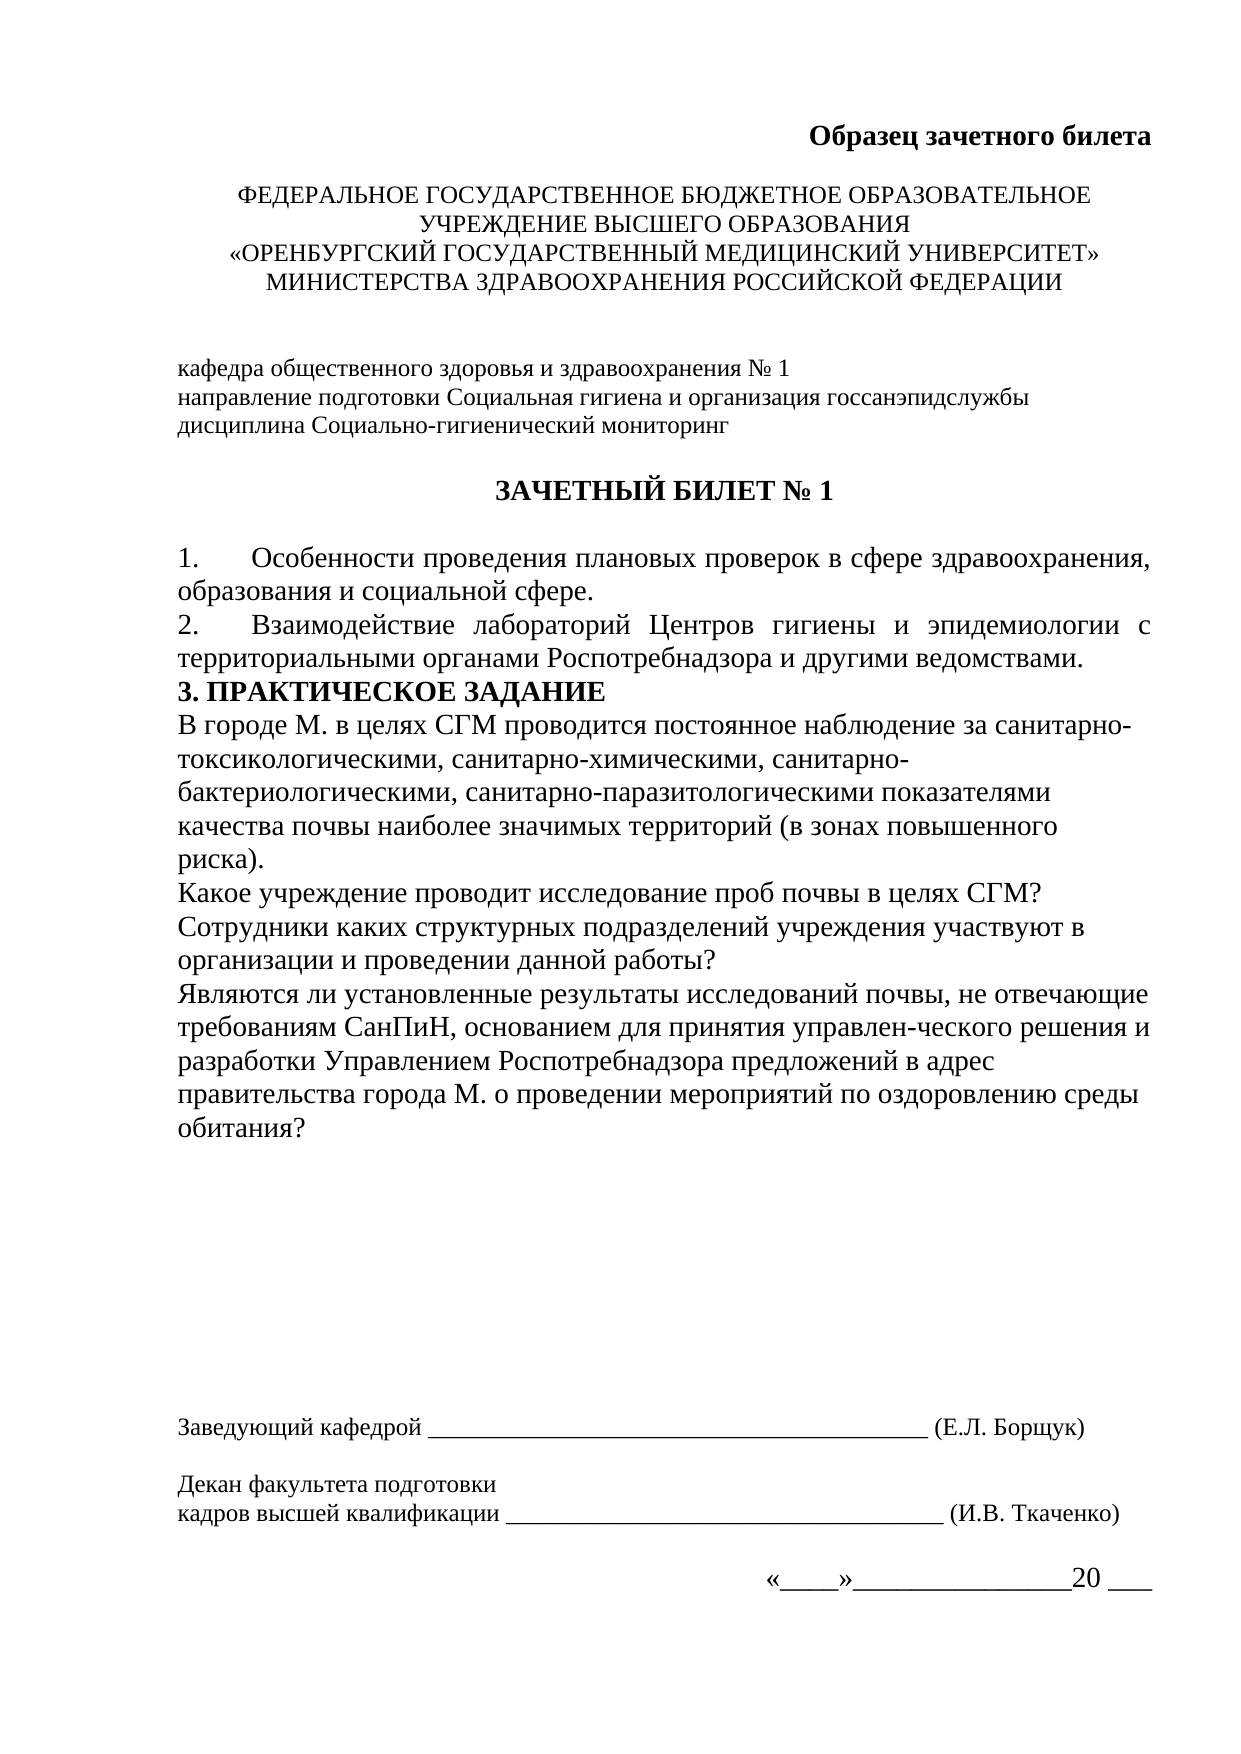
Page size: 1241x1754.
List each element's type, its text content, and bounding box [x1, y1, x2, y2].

list Особенности проведения плановых проверок в сфере здравоохранения, образования и социальной сфере. [177, 540, 1152, 607]
text Сотрудники каких структурных подразделений учреждения участвуют в организации и проведении данной работы? [177, 909, 1152, 976]
text Являются ли установленные результаты исследований почвы, не отвечающие требованиям СанПиН, основанием для принятия управлен-ческого решения и разработки Управлением Роспотребнадзора предложений в адрес правительства города М. о проведении мероприятий по оздоровлению среды обитания? [177, 976, 1152, 1143]
text 3. ПРАКТИЧЕСКОЕ ЗАДАНИЕ [177, 674, 1152, 707]
text Декан факультета подготовки [177, 1469, 1152, 1498]
text кадров высшей квалификации ___________________________________ (И.В. Ткаченко) [177, 1498, 1152, 1527]
list Взаимодействие лабораторий Центров гигиены и эпидемиологии с территориальными органами Роспотребнадзора и другими ведомствами. [177, 607, 1152, 674]
text В городе М. в целях СГМ проводится постоянное наблюдение за санитарно-токсикологическими, санитарно-химическими, санитарно-бактериологическими, санитарно-паразитологическими показателями качества почвы наиболее значимых территорий (в зонах повышенного риска). [177, 707, 1152, 875]
text дисциплина Cоциально-гигиенический мониторинг [177, 410, 1152, 439]
text ЗАЧЕТНЫЙ БИЛЕТ № 1 [177, 473, 1152, 506]
text Какое учреждение проводит исследование проб почвы в целях СГМ? [177, 875, 1152, 909]
list Образец зачетного билета [177, 118, 1152, 152]
text ФЕДЕРАЛЬНОЕ ГОСУДАРСТВЕННОЕ БЮДЖЕТНОЕ ОБРАЗОВАТЕЛЬНОЕ УЧРЕЖДЕНИЕ ВЫСШЕГО ОБРАЗОВАНИЯ [177, 180, 1152, 238]
text направление подготовки Социальная гигиена и организация госсанэпидслужбы [177, 382, 1152, 410]
text кафедра общественного здоровья и здравоохранения № 1 [177, 353, 1152, 382]
text «____»_______________20 ___ [252, 1560, 1152, 1594]
text «ОРЕНБУРГСКИЙ ГОСУДАРСТВЕННЫЙ МЕДИЦИНСКИЙ УНИВЕРСИТЕТ» МИНИСТЕРСТВА ЗДРАВООХРАНЕНИЯ РОССИЙСКОЙ ФЕДЕРАЦИИ [177, 238, 1152, 295]
text Заведующий кафедрой ________________________________________ (Е.Л. Борщук) [177, 1412, 1152, 1441]
